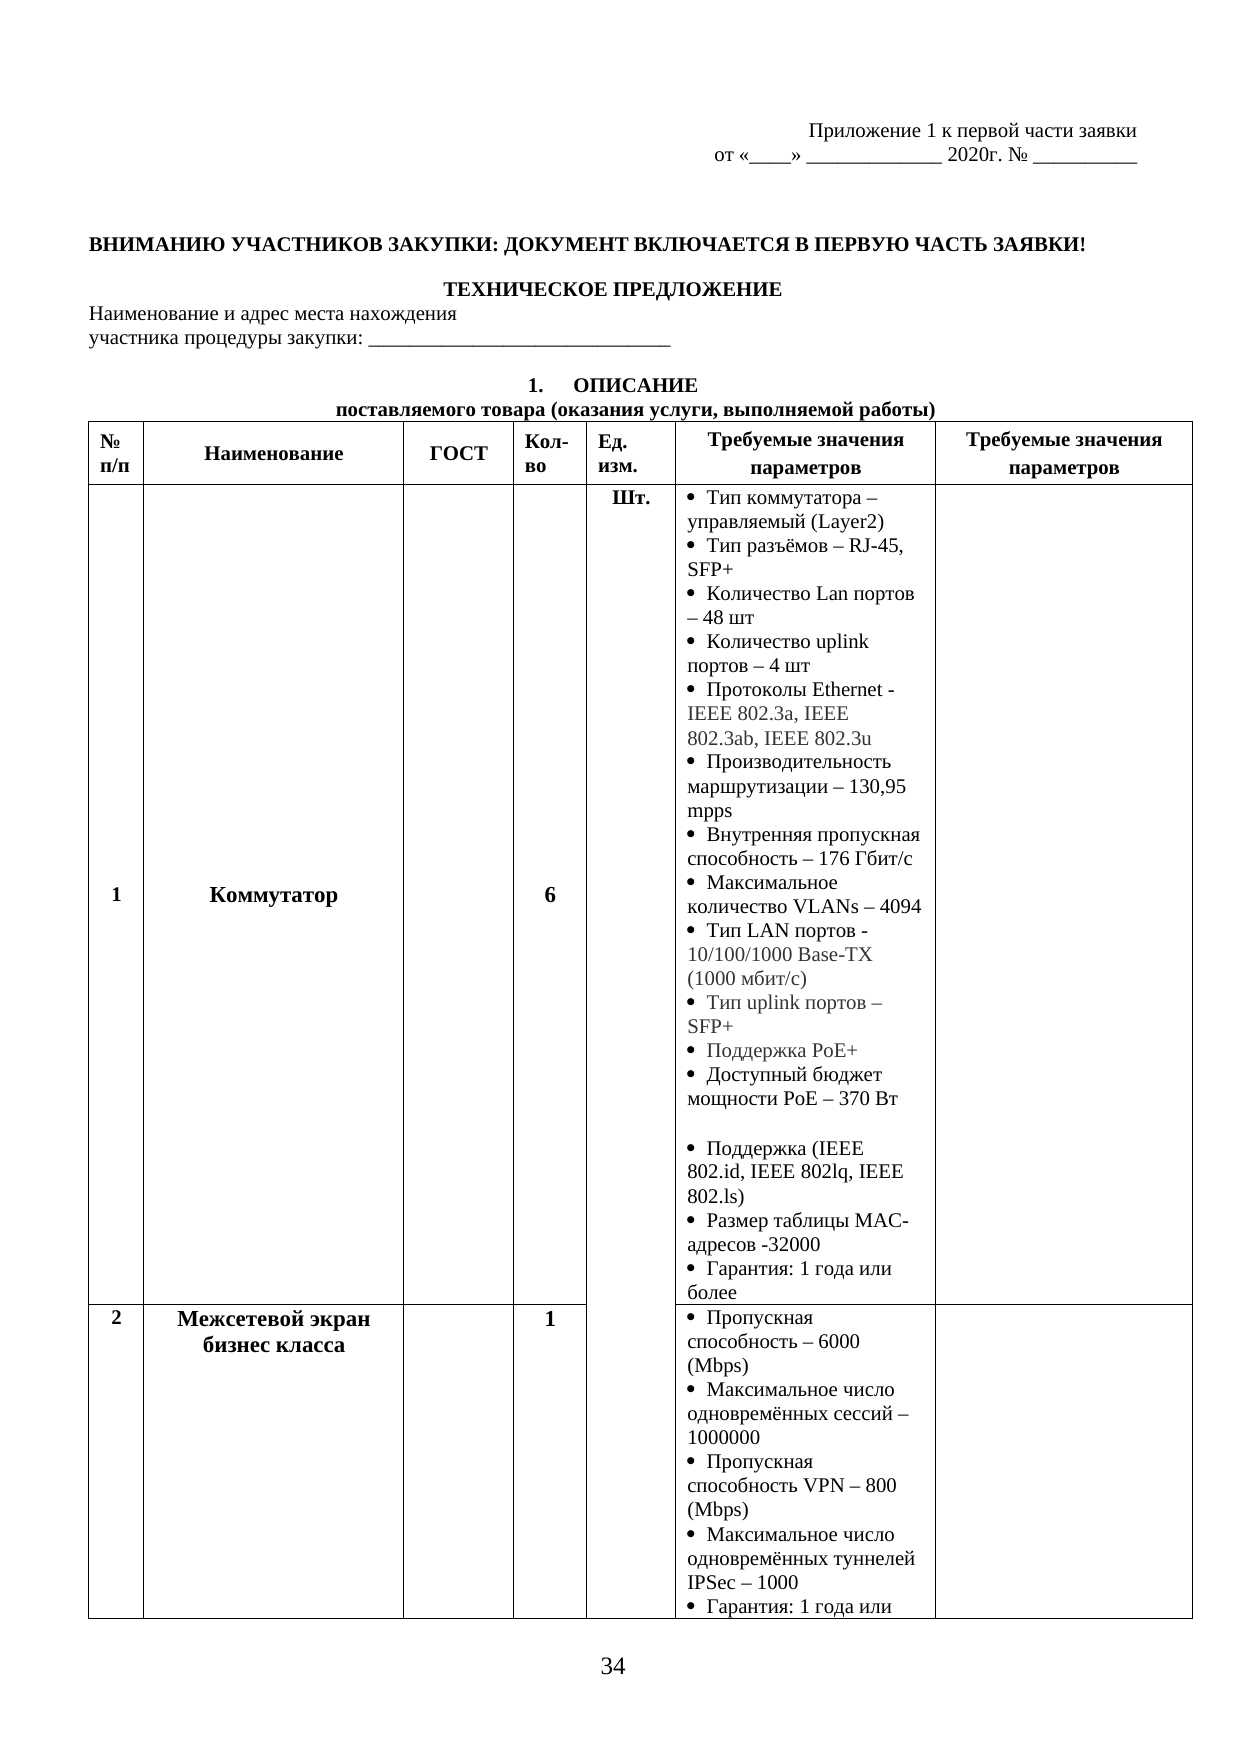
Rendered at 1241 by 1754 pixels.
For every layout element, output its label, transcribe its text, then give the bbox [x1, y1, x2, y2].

table_cell [404, 1305, 513, 1618]
table_cell [404, 485, 513, 1304]
table_header Наименование [144, 422, 403, 484]
table_cell 6 [514, 485, 586, 1304]
list ОПИСАНИЕ [89, 373, 1137, 397]
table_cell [676, 1305, 935, 1618]
table_cell 1 [514, 1305, 586, 1618]
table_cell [144, 1305, 403, 1618]
text поставляемого товара (оказания услуги, выполняемой работы) [134, 397, 1137, 421]
list ВНИМАНИЮ УЧАСТНИКОВ ЗАКУПКИ: ДОКУМЕНТ ВКЛЮЧАЕТСЯ В ПЕРВУЮ ЧАСТЬ ЗАЯВКИ! [89, 232, 1137, 256]
table_cell Тип коммутатора – управляемый (Layer2) Тип разъёмов – RJ-45, SFP+ Количество Lan портов – 48 шт Количество uplink портов – 4 шт Протоколы Ethernet - IEEE 802.3a, IEEE 802.3ab, IEEE 802.3u Производительность маршрутизации – 130,95 mpps Внутренняя пропускная способность – 176 Гбит/с Максимальное количество VLANs – 4094 Тип LAN портов - 10/100/1000 Base-TX (1000 мбит/с) Тип uplink портов – SFP+ Поддержка PoE+ Доступный бюджет мощности PoE – 370 Вт Поддержка (IEEE 802.id, IEEE 802lq, IEEE 802.ls) Размер таблицы MAC-адресов -32000 Гарантия: 1 года или более [676, 485, 935, 1304]
table_header Ед. изм. [587, 422, 675, 484]
table_cell [936, 1305, 1192, 1618]
table_header Требуемые значения параметров [676, 422, 935, 484]
text Наименование и адрес места нахождения [89, 301, 1137, 325]
table_cell [936, 485, 1192, 1304]
table_cell 2 [89, 1305, 143, 1618]
table_header ГОСТ [404, 422, 513, 484]
table_cell 1 [89, 485, 143, 1304]
text ТЕХНИЧЕСКОЕ ПРЕДЛОЖЕНИЕ [89, 277, 1137, 301]
list Приложение 1 к первой части заявки от «____» _____________ 2020г. № __________ [89, 118, 1137, 166]
text участника процедуры закупки: _____________________________ [89, 325, 1137, 349]
table_cell Шт. [587, 485, 675, 1618]
table_header Требуемые значения параметров [936, 422, 1192, 484]
table_cell Коммутатор [144, 485, 403, 1304]
table_header № п/п [89, 422, 143, 484]
table_header Кол-во [514, 422, 586, 484]
